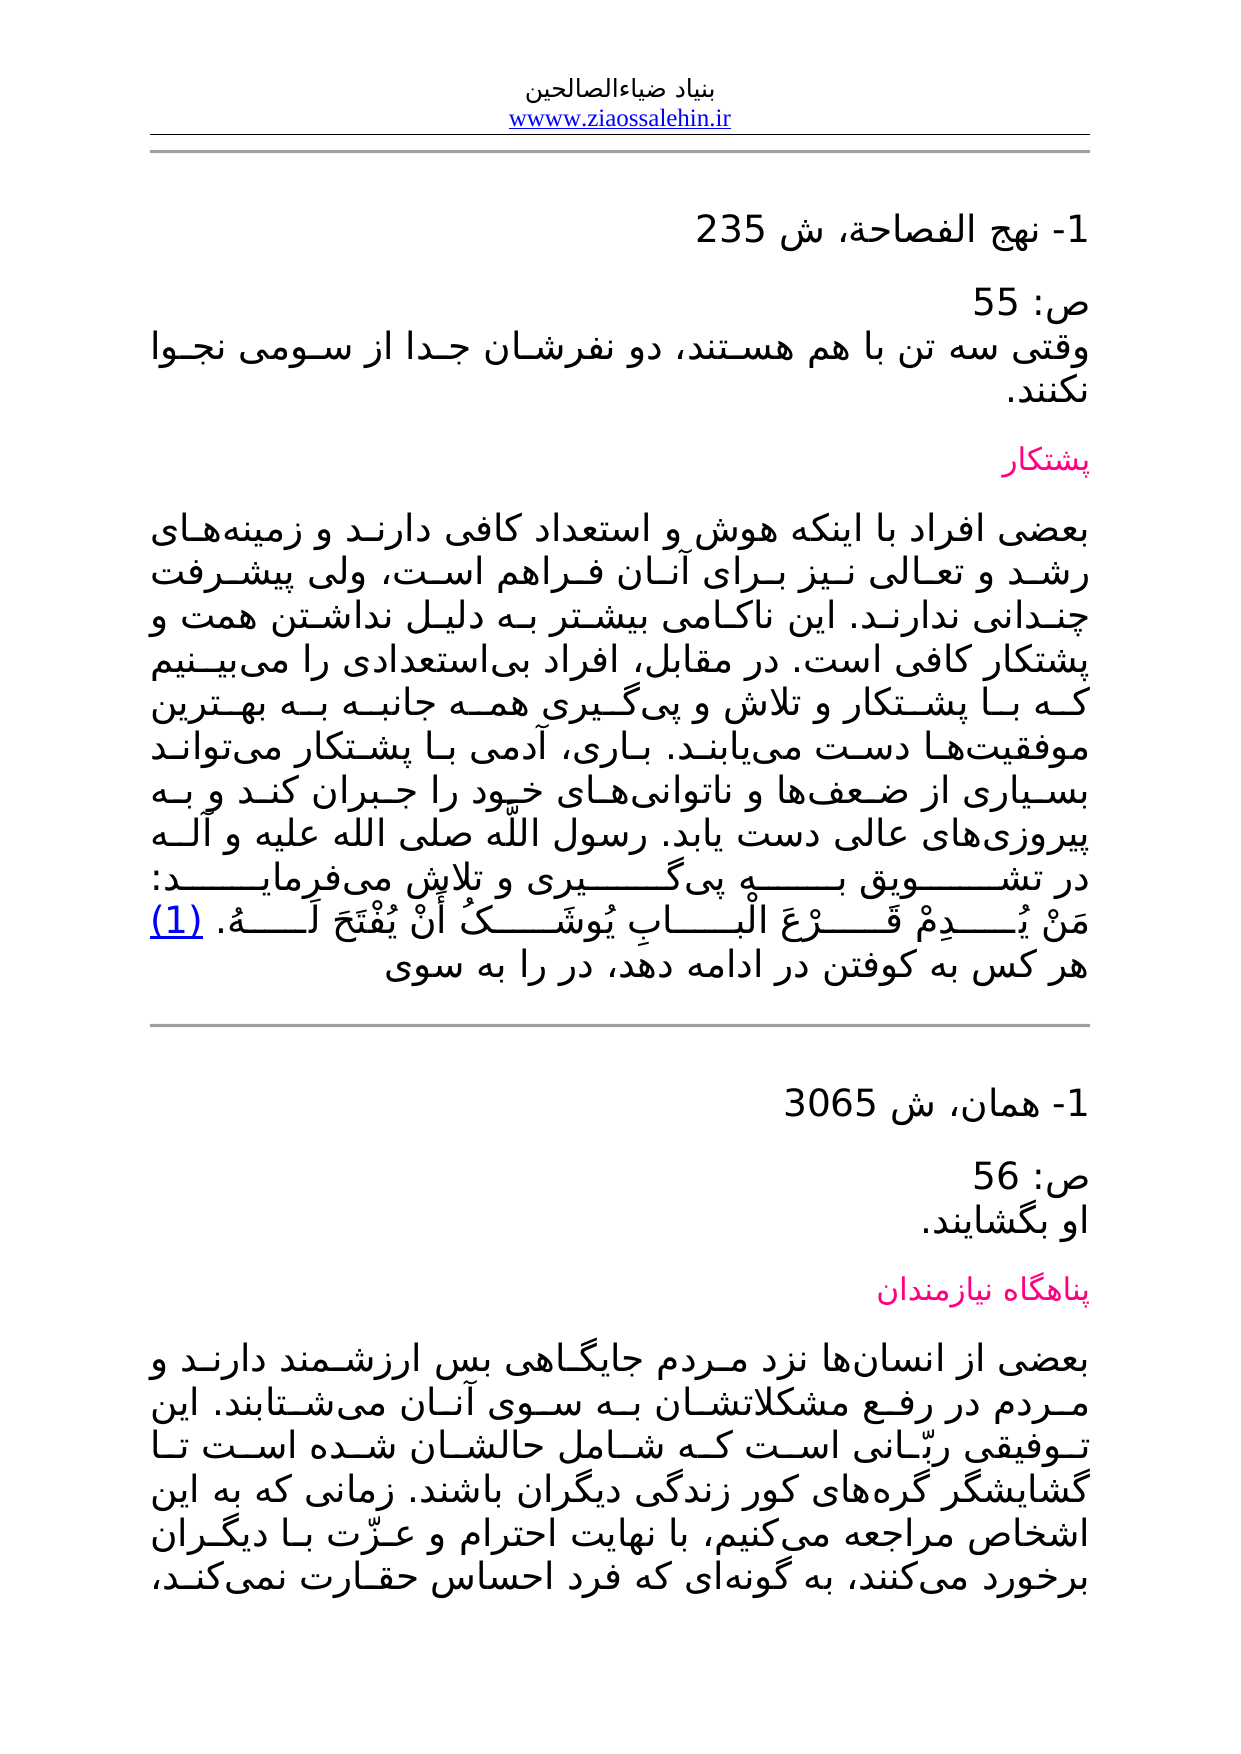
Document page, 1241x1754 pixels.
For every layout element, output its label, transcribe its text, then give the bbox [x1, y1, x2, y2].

subtitle پناهگاه نیازمندان‌ [150, 1271, 1090, 1307]
text 1- همان، ش 3065 [150, 1082, 1090, 1126]
text ص: 55 وقتی سه تن با هم هستند، دو نفرشان جدا از سومی نجوا نکنند. [150, 281, 1090, 412]
text بعضی افراد با اینکه هوش و استعداد کافی دارند و زمینه‌های رشد و تعالی نیز برای آنان فراهم است، ولی پیشرفت چندانی ندارند. این ناکامی بیشتر به دلیل نداشتن همت و پشتکار کافی است. در مقابل، افراد بی‌استعدادی را می‌بینیم که با پشتکار و تلاش و پی‌گیری همه جانبه به بهترین موفقیت‌ها دست می‌یابند. باری، آدمی با پشتکار می‌تواند بسیاری از ضعف‌ها و ناتوانی‌های خود را جبران کند و به پیروزی‌های عالی دست یابد. رسول اللَّه صلی الله علیه و آله در تشویق به پی‌گیری و تلاش می‌فرماید: مَنْ یُدِمْ قَرْعَ الْبابِ یُوشَکُ أَنْ یُفْتَحَ لَهُ. (1) هر کس به کوفتن در ادامه دهد، در را به سوی [150, 506, 1090, 986]
text 1- نهج الفصاحة، ش 235 [150, 208, 1090, 252]
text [150, 1337, 1090, 1598]
subtitle پشتکار [150, 441, 1090, 477]
text ص: 56 او بگشایند. [150, 1155, 1090, 1242]
